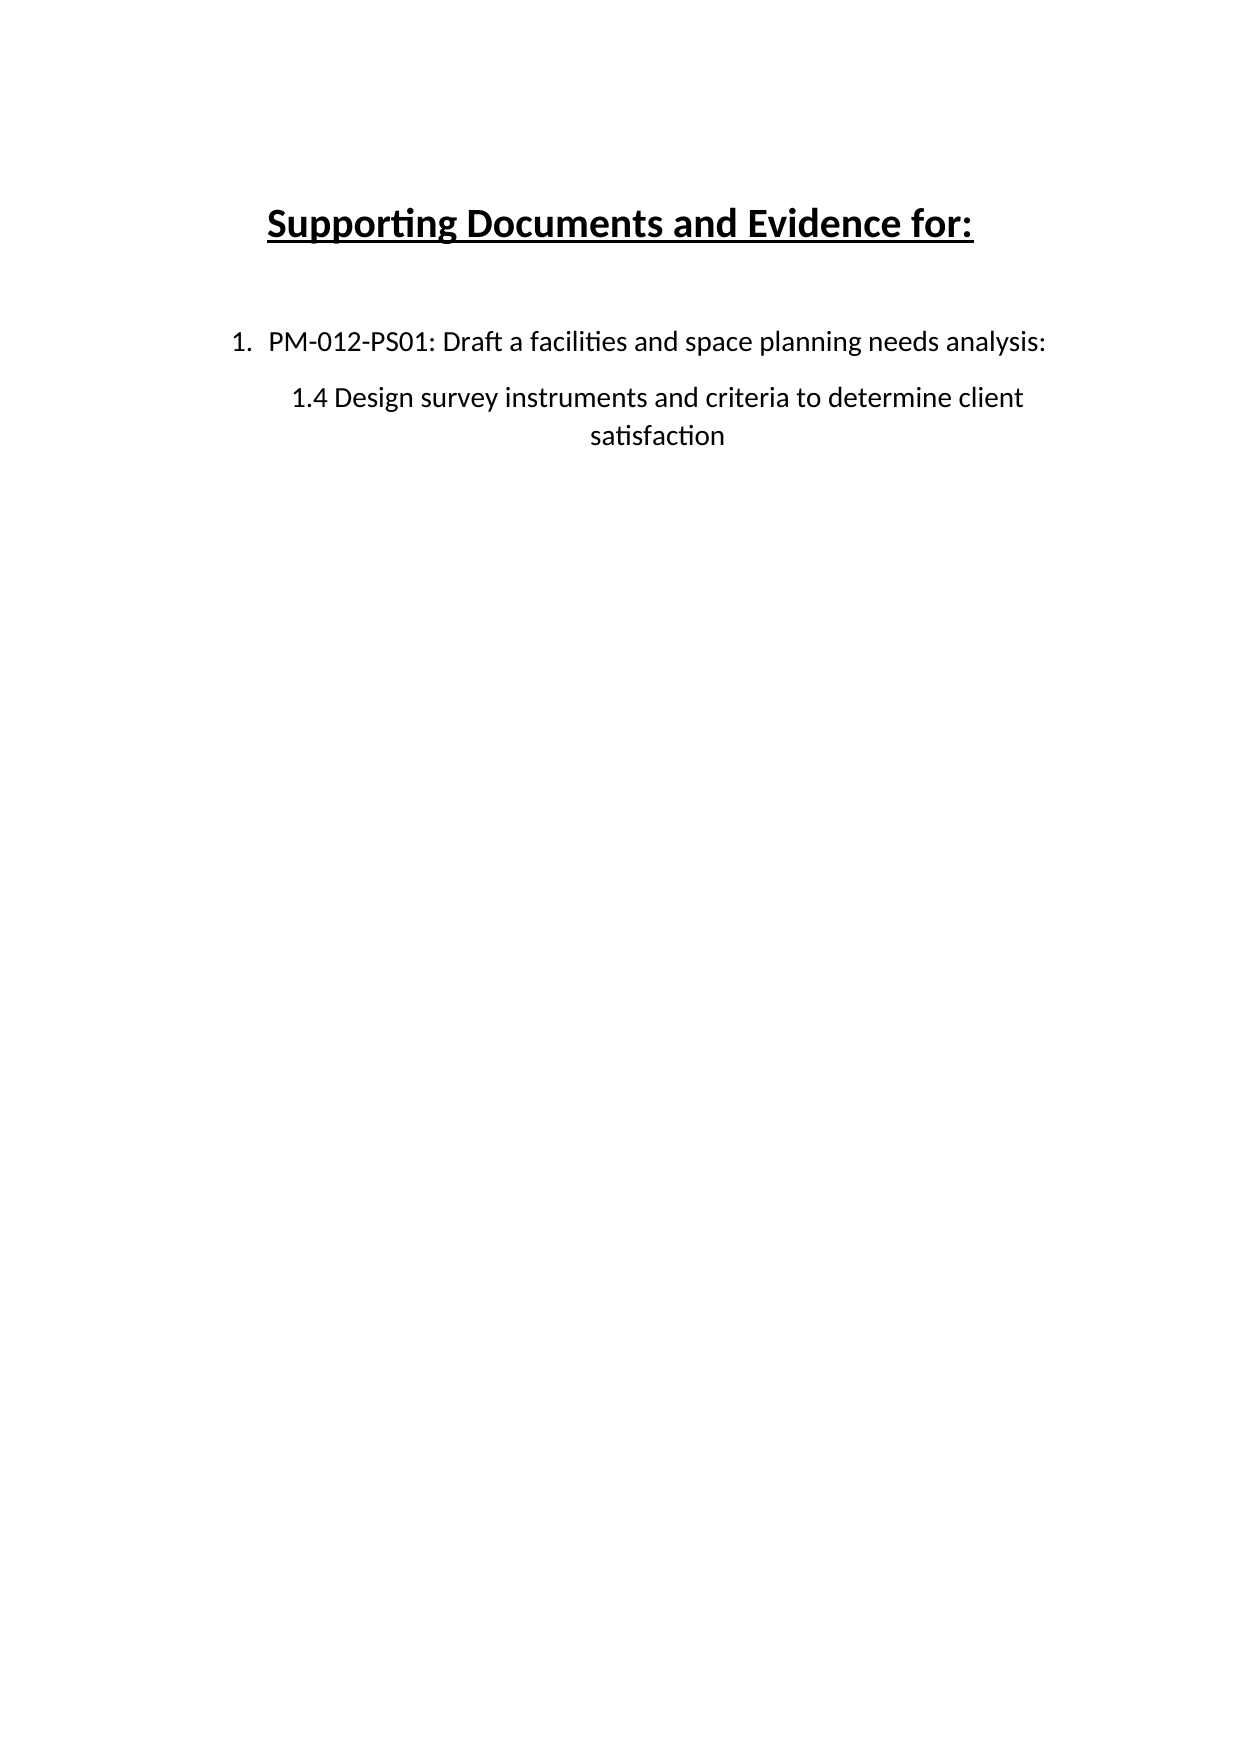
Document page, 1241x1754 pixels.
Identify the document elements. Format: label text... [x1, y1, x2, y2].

list PM-012-PS01: Draft a facilities and space planning needs analysis: [187, 323, 1090, 359]
text 1.4 Design survey instruments and criteria to determine client satisfaction [225, 379, 1090, 453]
text Supporting Documents and Evidence for: [150, 197, 1090, 248]
